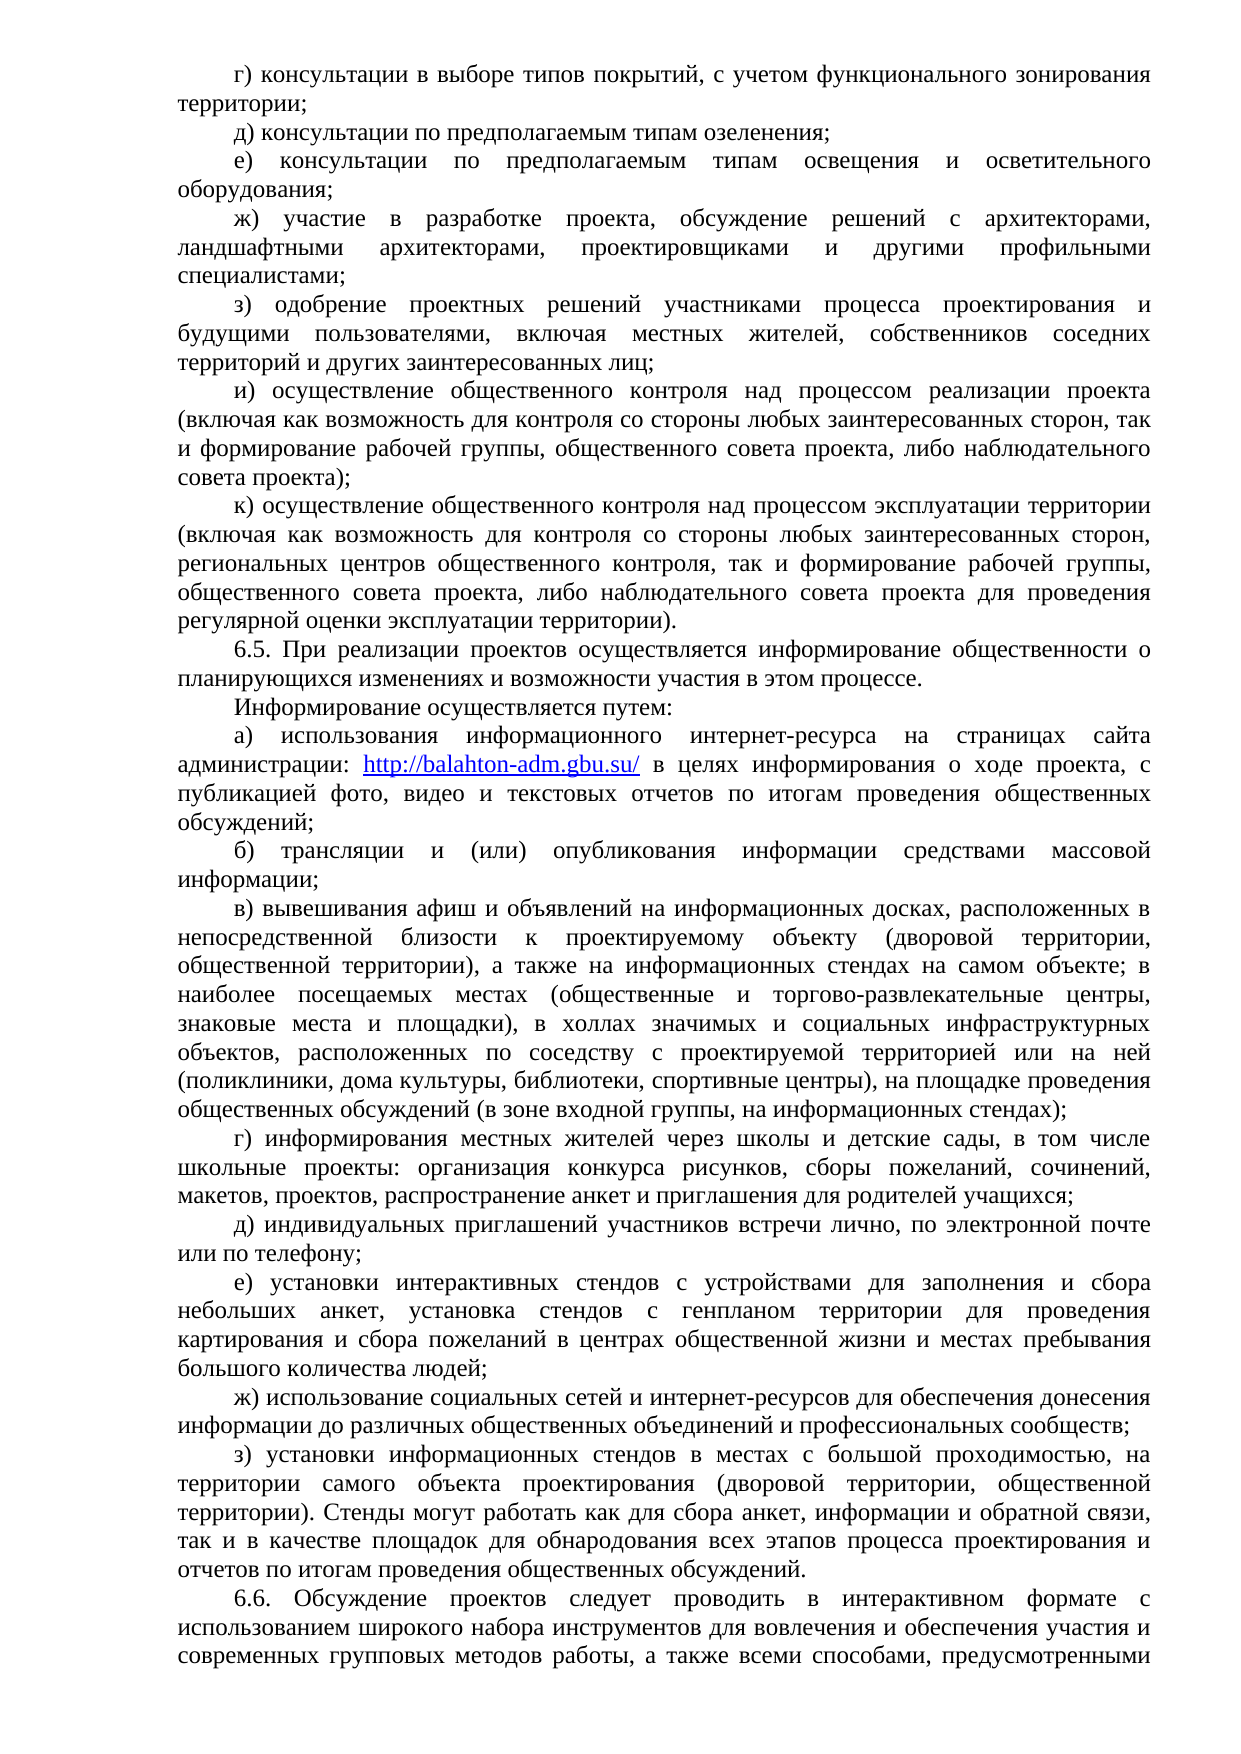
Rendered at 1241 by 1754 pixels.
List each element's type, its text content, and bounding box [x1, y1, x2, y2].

text з) одобрение проектных решений участниками процесса проектирования и будущими пользователями, включая местных жителей, собственников соседних территорий и других заинтересованных лиц; [177, 289, 1152, 375]
text 6.5. При реализации проектов осуществляется информирование общественности о планирующихся изменениях и возможности участия в этом процессе. [177, 634, 1152, 692]
text ж) участие в разработке проекта, обсуждение решений с архитекторами, ландшафтными архитекторами, проектировщиками и другими профильными специалистами; [177, 203, 1152, 289]
text Информирование осуществляется путем: [177, 692, 1152, 720]
text г) консультации в выборе типов покрытий, с учетом функционального зонирования территории; [177, 59, 1152, 117]
text д) индивидуальных приглашений участников встречи лично, по электронной почте или по телефону; [177, 1209, 1152, 1267]
text е) консультации по предполагаемым типам освещения и осветительного оборудования; [177, 145, 1152, 203]
text з) установки информационных стендов в местах с большой проходимостью, на территории самого объекта проектирования (дворовой территории, общественной территории). Стенды могут работать как для сбора анкет, информации и обратной связи, так и в качестве площадок для обнародования всех этапов процесса проектирования и отчетов по итогам проведения общественных обсуждений. [177, 1439, 1152, 1583]
text д) консультации по предполагаемым типам озеленения; [177, 117, 1152, 145]
text е) установки интерактивных стендов с устройствами для заполнения и сбора небольших анкет, установка стендов с генпланом территории для проведения картирования и сбора пожеланий в центрах общественной жизни и местах пребывания большого количества людей; [177, 1267, 1152, 1382]
text а) использования информационного интернет-ресурса на страницах сайта администрации: http://balahton-adm.gbu.su/ в целях информирования о ходе проекта, с публикацией фото, видео и текстовых отчетов по итогам проведения общественных обсуждений; [177, 720, 1152, 835]
text г) информирования местных жителей через школы и детские сады, в том числе школьные проекты: организация конкурса рисунков, сборы пожеланий, сочинений, макетов, проектов, распространение анкет и приглашения для родителей учащихся; [177, 1123, 1152, 1209]
text и) осуществление общественного контроля над процессом реализации проекта (включая как возможность для контроля со стороны любых заинтересованных сторон, так и формирование рабочей группы, общественного совета проекта, либо наблюдательного совета проекта); [177, 375, 1152, 490]
text ж) использование социальных сетей и интернет-ресурсов для обеспечения донесения информации до различных общественных объединений и профессиональных сообществ; [177, 1382, 1152, 1439]
text б) трансляции и (или) опубликования информации средствами массовой информации; [177, 835, 1152, 893]
text в) вывешивания афиш и объявлений на информационных досках, расположенных в непосредственной близости к проектируемому объекту (дворовой территории, общественной территории), а также на информационных стендах на самом объекте; в наиболее посещаемых местах (общественные и торгово-развлекательные центры, знаковые места и площадки), в холлах значимых и социальных инфраструктурных объектов, расположенных по соседству с проектируемой территорией или на ней (поликлиники, дома культуры, библиотеки, спортивные центры), на площадке проведения общественных обсуждений (в зоне входной группы, на информационных стендах); [177, 893, 1152, 1123]
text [177, 1583, 1152, 1669]
text к) осуществление общественного контроля над процессом эксплуатации территории (включая как возможность для контроля со стороны любых заинтересованных сторон, региональных центров общественного контроля, так и формирование рабочей группы, общественного совета проекта, либо наблюдательного совета проекта для проведения регулярной оценки эксплуатации территории). [177, 490, 1152, 634]
